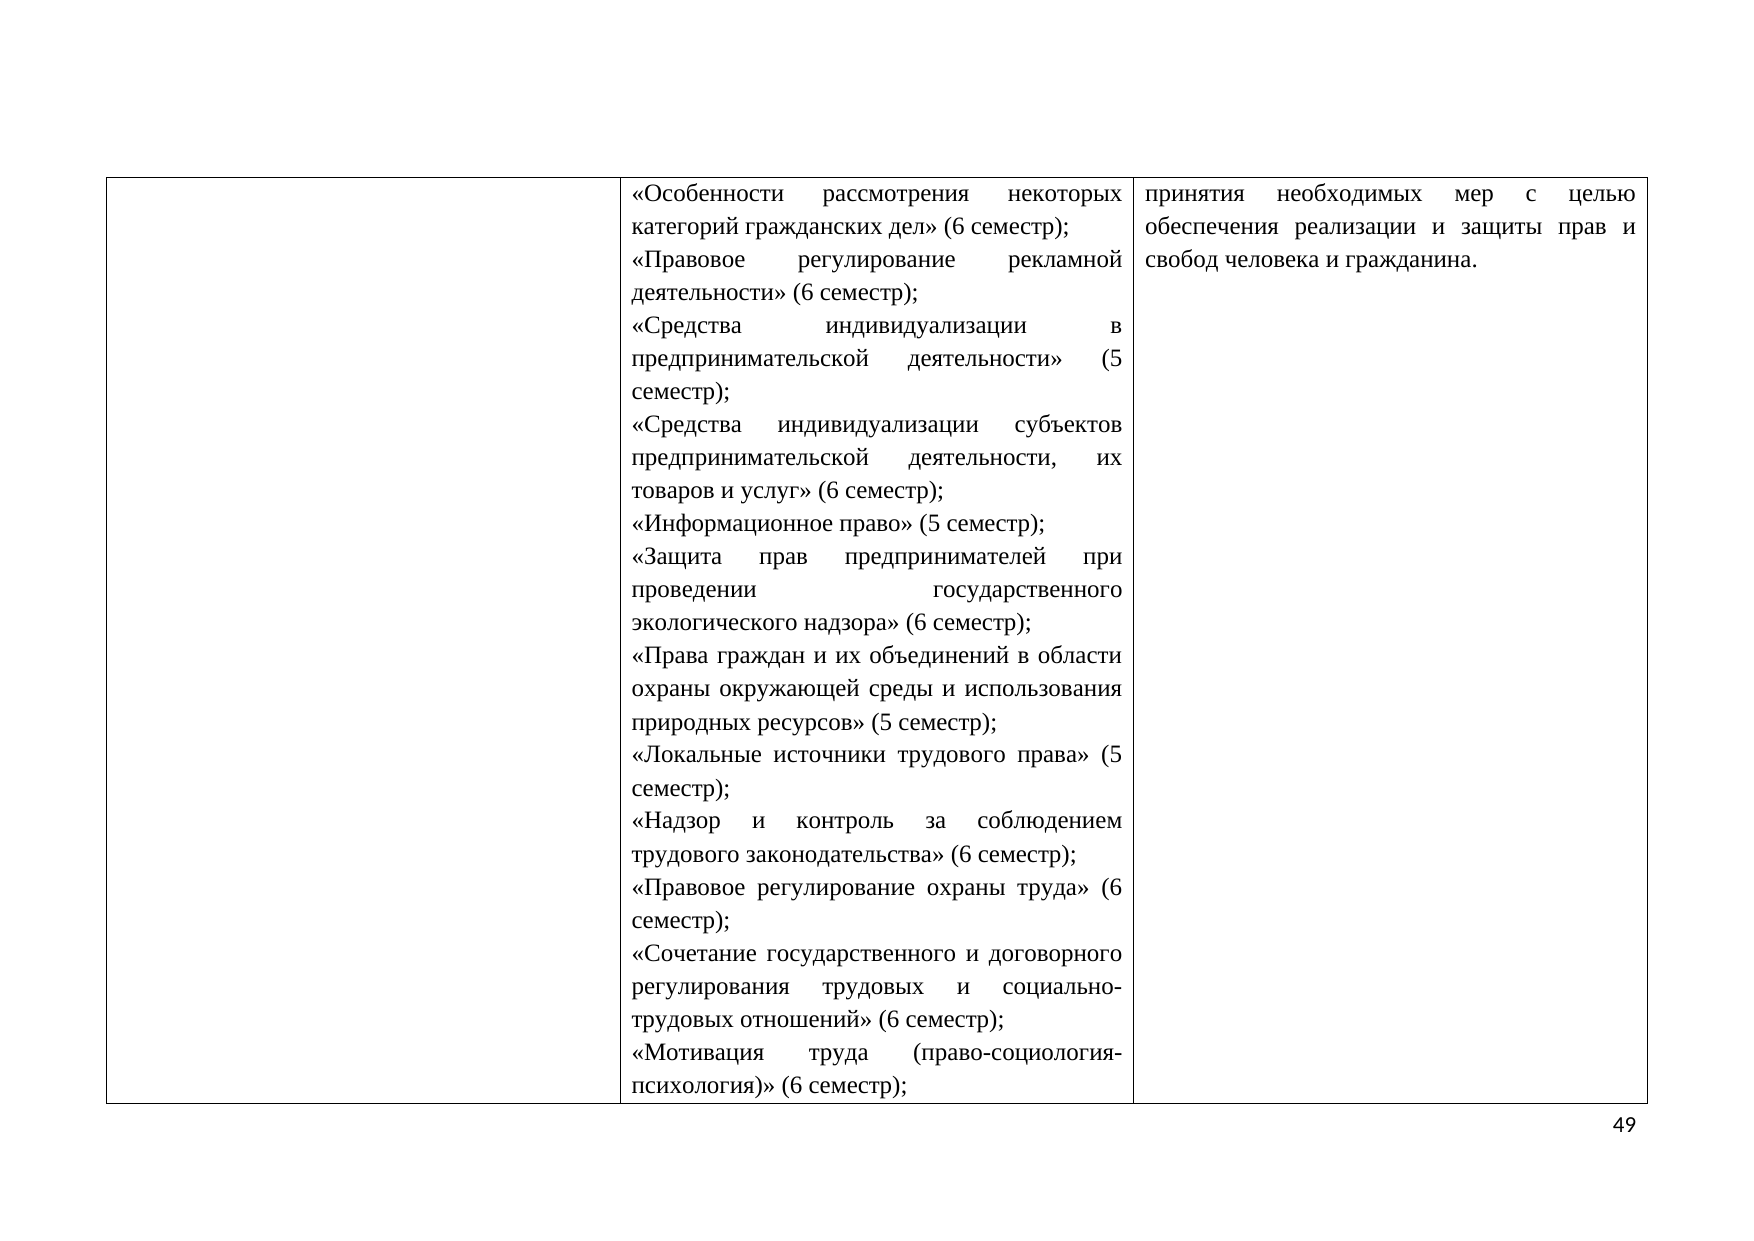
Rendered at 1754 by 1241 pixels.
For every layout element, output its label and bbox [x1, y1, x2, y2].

table_cell [621, 178, 1133, 1102]
table_cell [1134, 178, 1647, 1102]
table_cell [107, 178, 620, 1102]
